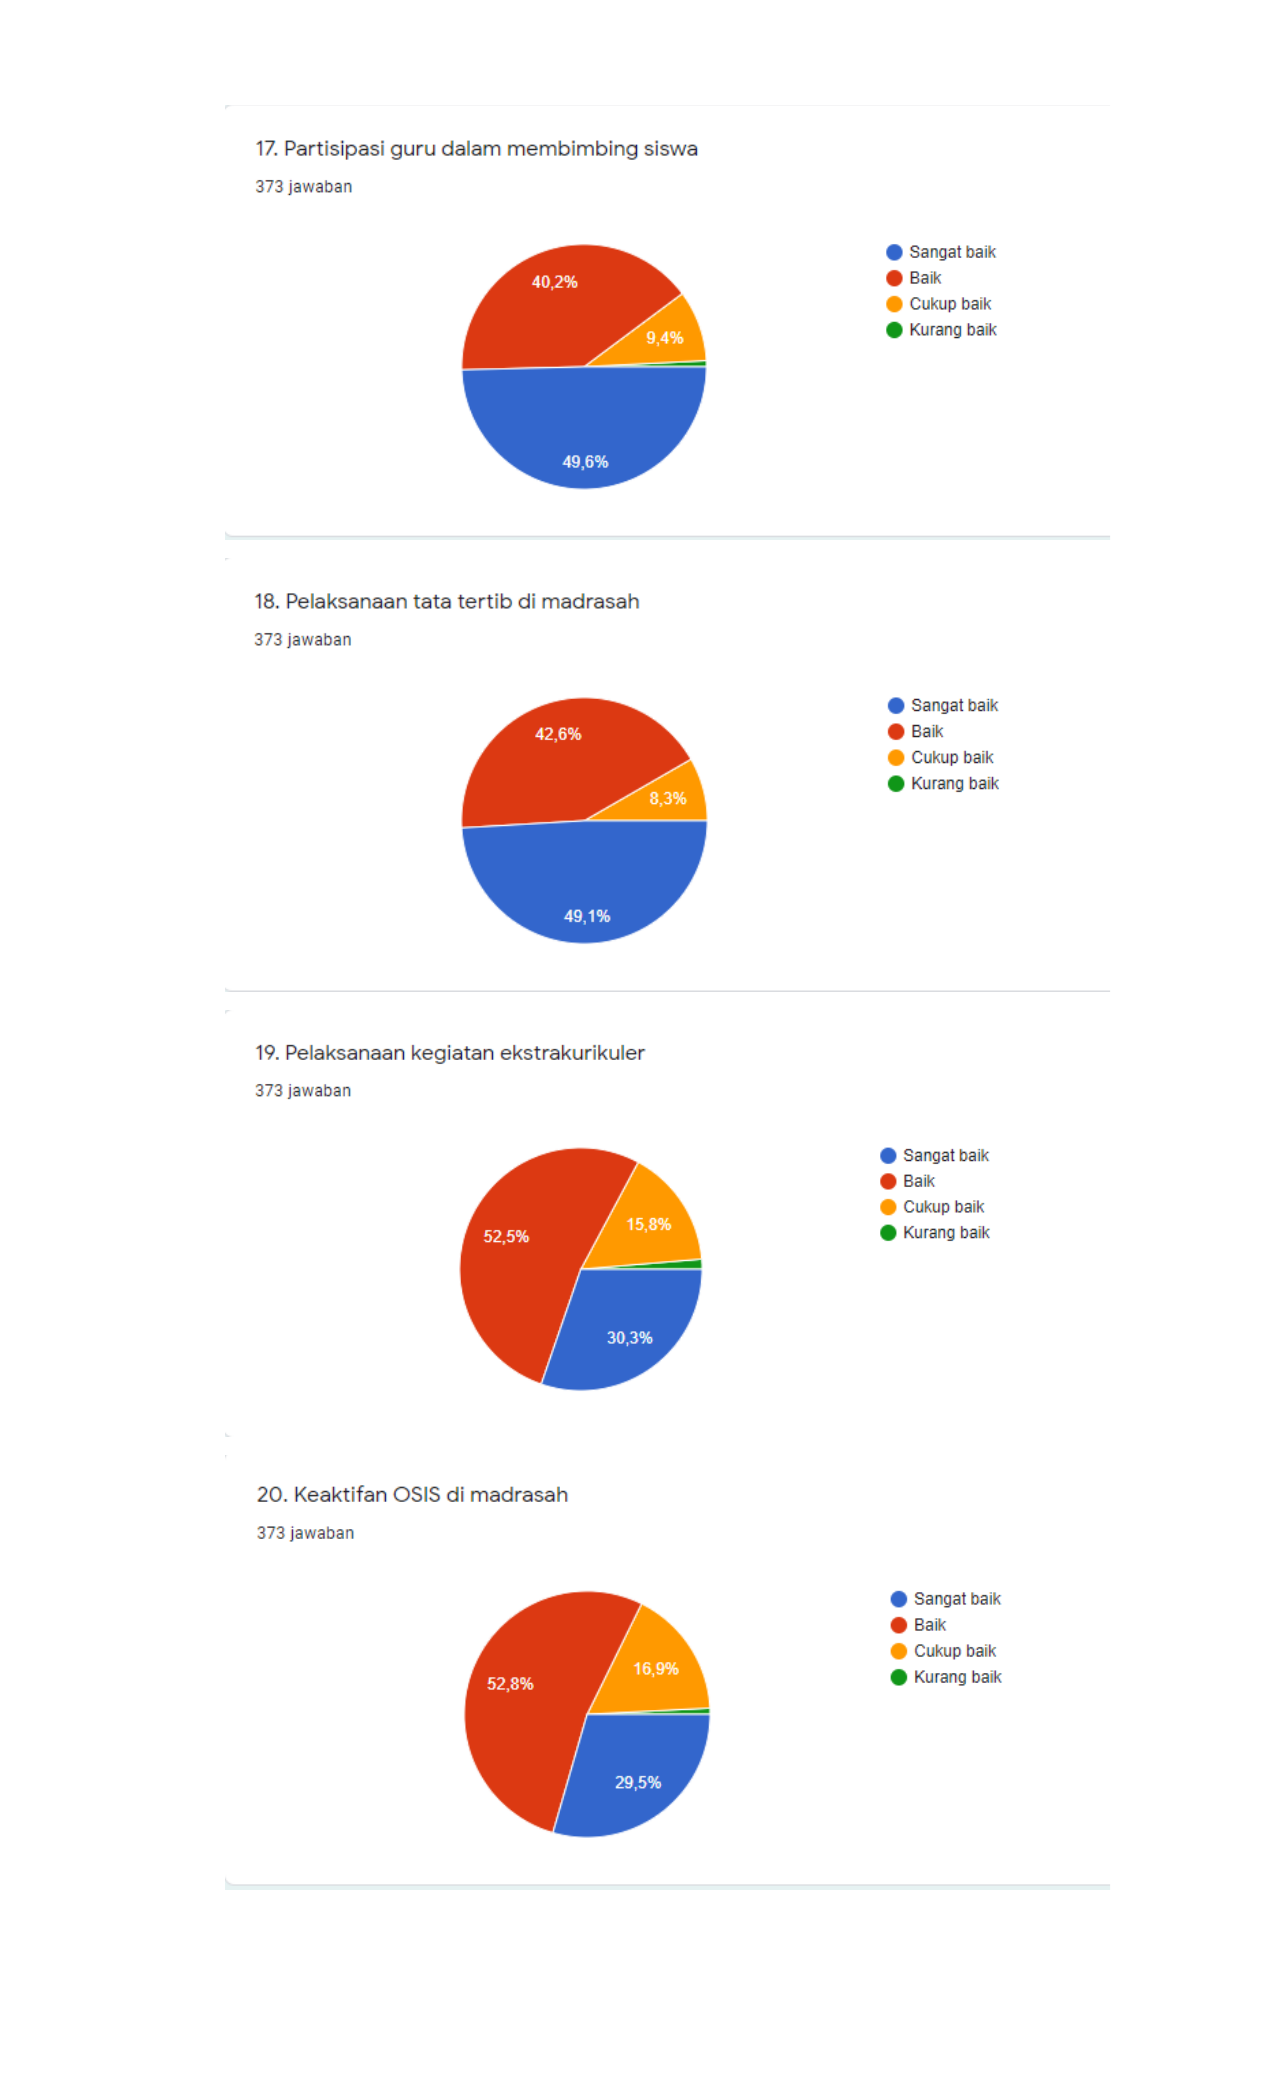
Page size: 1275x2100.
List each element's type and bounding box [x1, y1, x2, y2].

picture [225, 105, 1110, 540]
picture [225, 558, 1110, 992]
picture [225, 1010, 1110, 1437]
picture [225, 1455, 1110, 1890]
